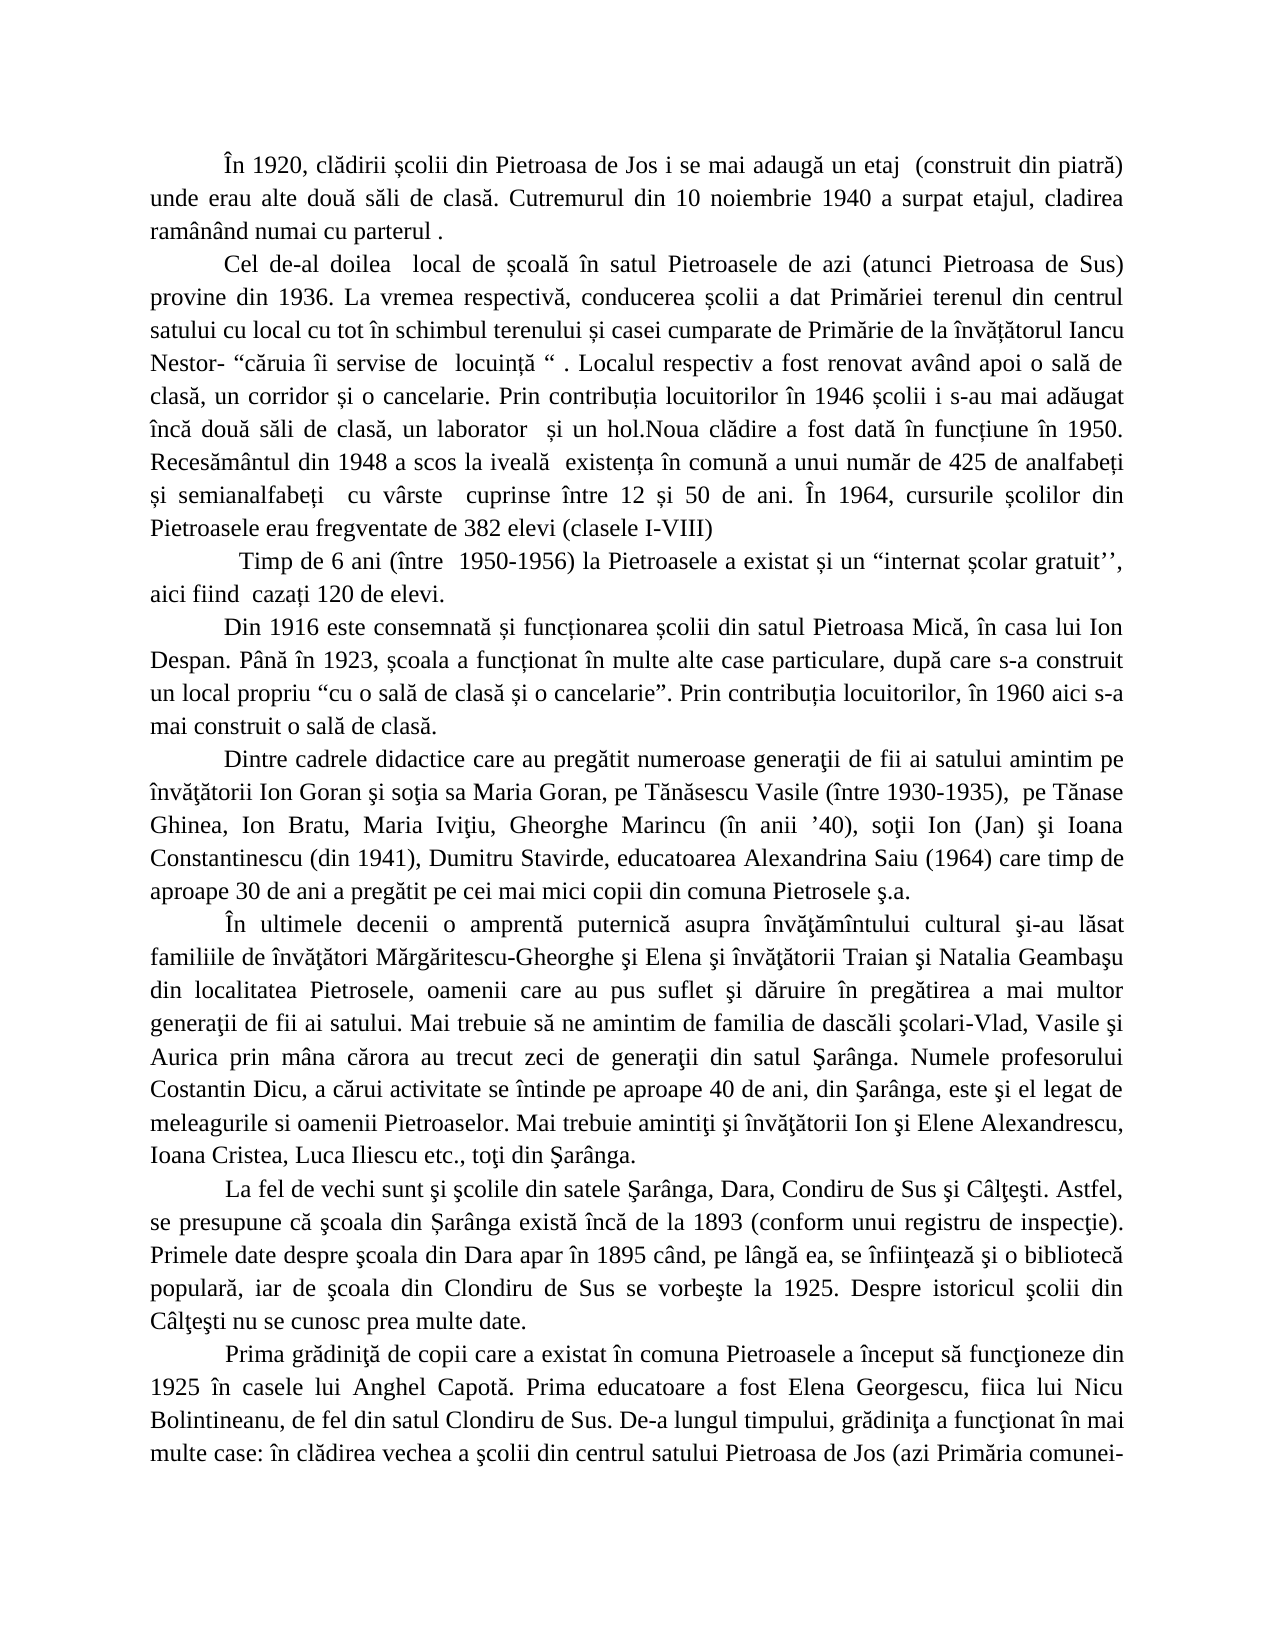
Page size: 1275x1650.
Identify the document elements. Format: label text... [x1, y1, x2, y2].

text În 1920, clădirii școlii din Pietroasa de Jos i se mai adaugă un etaj (construit din piatră) unde erau alte două săli de clasă. Cutremurul din 10 noiembrie 1940 a surpat etajul, cladirea ramânând numai cu parterul . [150, 150, 1125, 245]
text La fel de vechi sunt şi şcolile din satele Şarânga, Dara, Condiru de Sus şi Câlţeşti. Astfel, se presupune că şcoala din Șarânga există încă de la 1893 (conform unui registru de inspecţie). Primele date despre şcoala din Dara apar în 1895 când, pe lângă ea, se înfiinţează şi o bibliotecă populară, iar de şcoala din Clondiru de Sus se vorbeşte la 1925. Despre istoricul şcolii din Câlţeşti nu se cunosc prea multe date. [150, 1174, 1125, 1334]
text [150, 1339, 1125, 1467]
text Cel de-al doilea local de școală în satul Pietroasele de azi (atunci Pietroasa de Sus) provine din 1936. La vremea respectivă, conducerea școlii a dat Primăriei terenul din centrul satului cu local cu tot în schimbul terenului și casei cumparate de Primărie de la învățătorul Iancu Nestor- “căruia îi servise de locuință “ . Localul respectiv a fost renovat având apoi o sală de clasă, un corridor și o cancelarie. Prin contribuția locuitorilor în 1946 școlii i s-au mai adăugat încă două săli de clasă, un laborator și un hol.Noua clădire a fost dată în funcțiune în 1950. Recesământul din 1948 a scos la iveală existența în comună a unui număr de 425 de analfabeți și semianalfabeți cu vârste cuprinse între 12 și 50 de ani. În 1964, cursurile școlilor din Pietroasele erau fregventate de 382 elevi (clasele I-VIII) [150, 249, 1125, 542]
text Dintre cadrele didactice care au pregătit numeroase generaţii de fii ai satului amintim pe învăţătorii Ion Goran şi soţia sa Maria Goran, pe Tănăsescu Vasile (între 1930-1935), pe Tănase Ghinea, Ion Bratu, Maria Iviţiu, Gheorghe Marincu (în anii ’40), soţii Ion (Jan) şi Ioana Constantinescu (din 1941), Dumitru Stavirde, educatoarea Alexandrina Saiu (1964) care timp de aproape 30 de ani a pregătit pe cei mai mici copii din comuna Pietrosele ş.a. [150, 744, 1125, 905]
text În ultimele decenii o amprentă puternică asupra învăţămîntului cultural şi-au lăsat familiile de învăţători Mărgăritescu-Gheorghe şi Elena şi învăţătorii Traian şi Natalia Geambaşu din localitatea Pietrosele, oamenii care au pus suflet şi dăruire în pregătirea a mai multor generaţii de fii ai satului. Mai trebuie să ne amintim de familia de dascăli şcolari-Vlad, Vasile şi Aurica prin mâna cărora au trecut zeci de generaţii din satul Şarânga. Numele profesorului Costantin Dicu, a cărui activitate se întinde pe aproape 40 de ani, din Şarânga, este şi el legat de meleagurile si oamenii Pietroaselor. Mai trebuie amintiţi şi învăţătorii Ion şi Elene Alexandrescu, Ioana Cristea, Luca Iliescu etc., toţi din Şarânga. [150, 909, 1125, 1169]
text Timp de 6 ani (între 1950-1956) la Pietroasele a existat și un “internat școlar gratuit’’, aici fiind cazați 120 de elevi. [150, 546, 1125, 608]
text Din 1916 este consemnată și funcționarea școlii din satul Pietroasa Mică, în casa lui Ion Despan. Până în 1923, școala a funcționat în multe alte case particulare, după care s-a construit un local propriu “cu o sală de clasă și o cancelarie”. Prin contribuția locuitorilor, în 1960 aici s-a mai construit o sală de clasă. [150, 612, 1125, 740]
